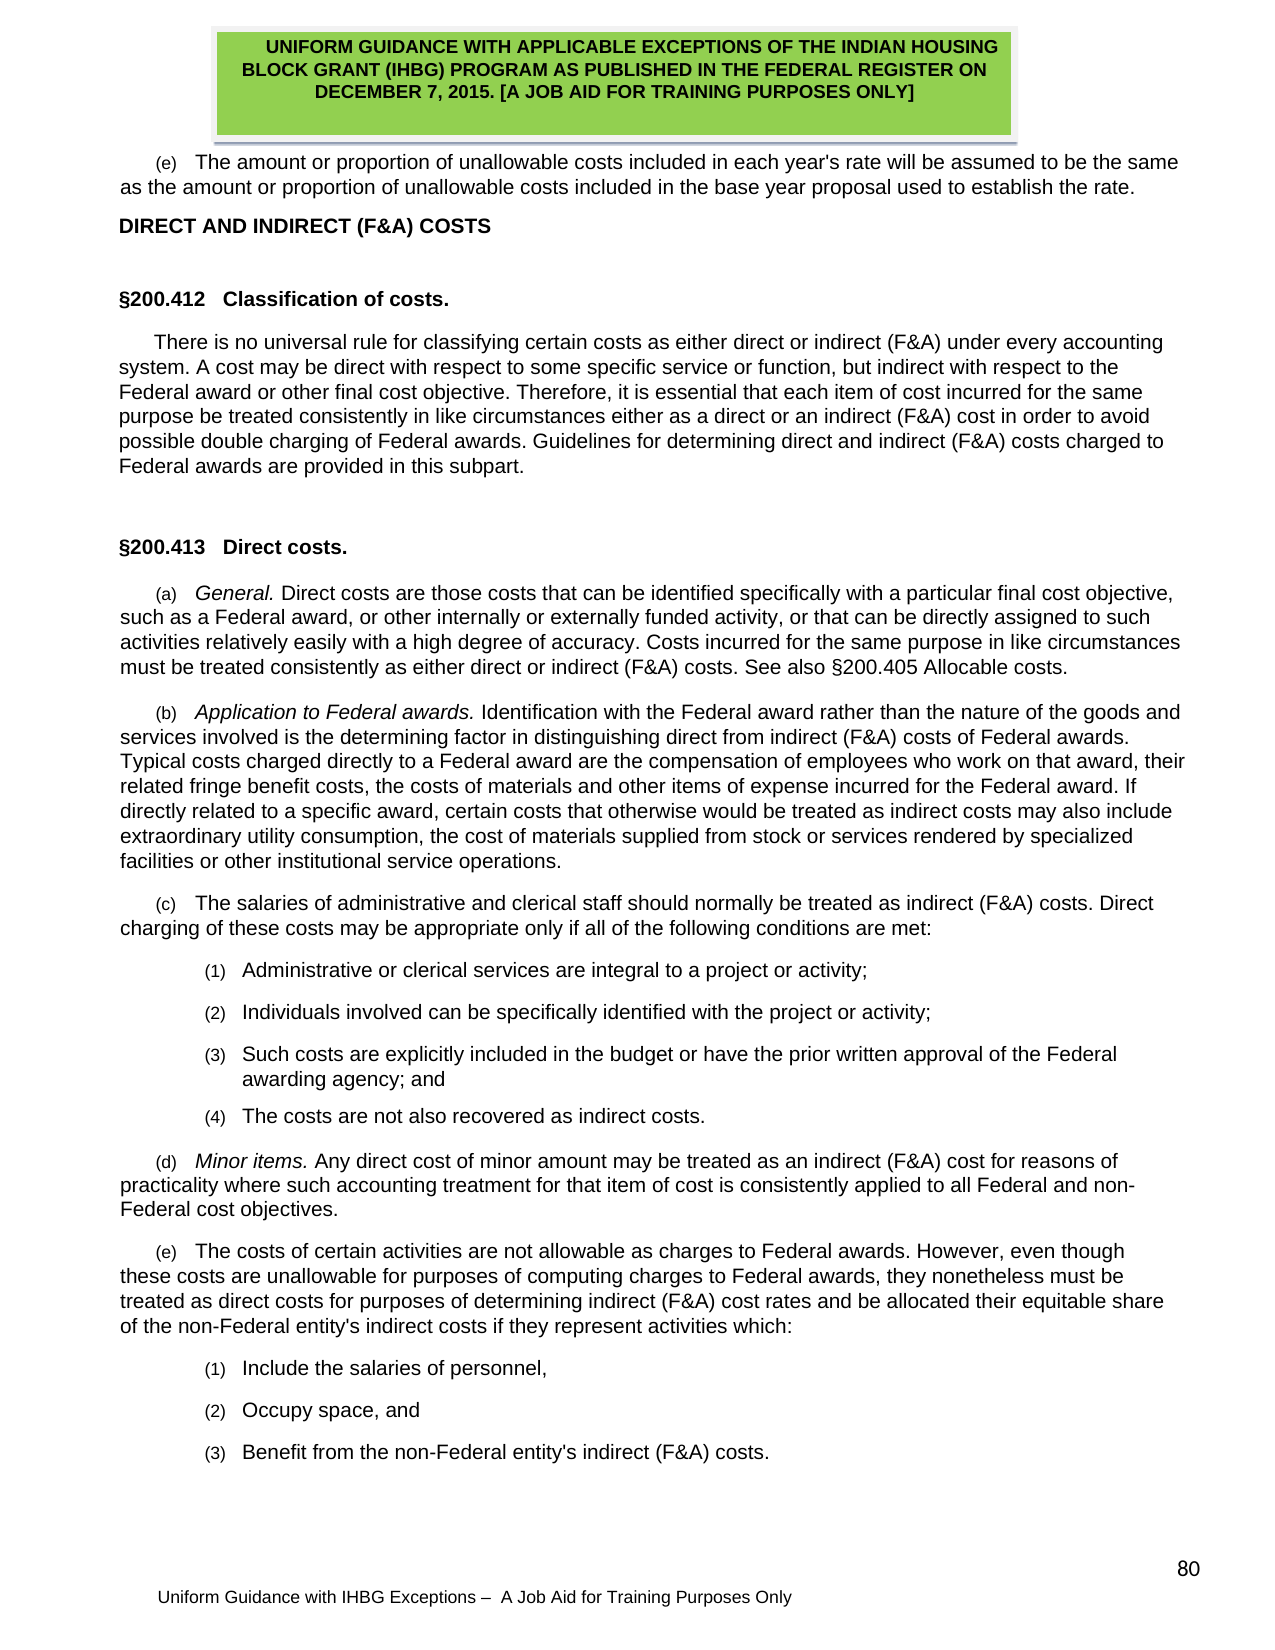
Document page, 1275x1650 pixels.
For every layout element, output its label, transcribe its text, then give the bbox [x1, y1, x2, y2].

list The amount or proportion of unallowable costs included in each year's rate will be assumed to be the same as the amount or proportion of unallowable costs included in the base year proposal used to establish the rate. [120, 150, 1195, 199]
list The salaries of administrative and clerical staff should normally be treated as indirect (F&A) costs. Direct charging of these costs may be appropriate only if all of the following conditions are met: [120, 891, 1195, 940]
text §200.412 Classification of costs. [118, 287, 1178, 311]
text There is no universal rule for classifying certain costs as either direct or indirect (F&A) under every accounting system. A cost may be direct with respect to some specific service or function, but indirect with respect to the Federal award or other final cost objective. Therefore, it is essential that each item of cost incurred for the same purpose be treated consistently in like circumstances either as a direct or an indirect (F&A) cost in order to avoid possible double charging of Federal awards. Guidelines for determining direct and indirect (F&A) costs charged to Federal awards are provided in this subpart. [118, 330, 1195, 478]
list Benefit from the non-Federal entity's indirect (F&A) costs. [204, 1440, 1195, 1464]
subtitle DIRECT AND INDIRECT (F&A) COSTS [118, 214, 1200, 238]
text §200.413 Direct costs. [118, 535, 1178, 559]
list Application to Federal awards. Identification with the Federal award rather than the nature of the goods and services involved is the determining factor in distinguishing direct from indirect (F&A) costs of Federal awards. Typical costs charged directly to a Federal award are the compensation of employees who work on that award, their related fringe benefit costs, the costs of materials and other items of expense incurred for the Federal award. If directly related to a specific award, certain costs that otherwise would be treated as indirect costs may also include extraordinary utility consumption, the cost of materials supplied from stock or services rendered by specialized facilities or other institutional service operations. [120, 699, 1195, 873]
list Include the salaries of personnel, [204, 1356, 1195, 1380]
list Such costs are explicitly included in the budget or have the prior written approval of the Federal awarding agency; and [204, 1042, 1195, 1091]
list Occupy space, and [204, 1398, 1195, 1422]
list Administrative or clerical services are integral to a project or activity; [204, 958, 1195, 982]
list The costs are not also recovered as indirect costs. [204, 1104, 1195, 1128]
list Minor items. Any direct cost of minor amount may be treated as an indirect (F&A) cost for reasons of practicality where such accounting treatment for that item of cost is consistently applied to all Federal and non-Federal cost objectives. [120, 1149, 1172, 1221]
list Individuals involved can be specifically identified with the project or activity; [204, 1000, 1195, 1024]
list The costs of certain activities are not allowable as charges to Federal awards. However, even though these costs are unallowable for purposes of computing charges to Federal awards, they nonetheless must be treated as direct costs for purposes of determining indirect (F&A) cost rates and be allocated their equitable share of the non-Federal entity's indirect costs if they represent activities which: [120, 1239, 1172, 1338]
list General. Direct costs are those costs that can be identified specifically with a particular final cost objective, such as a Federal award, or other internally or externally funded activity, or that can be directly assigned to such activities relatively easily with a high degree of accuracy. Costs incurred for the same purpose in like circumstances must be treated consistently as either direct or indirect (F&A) costs. See also §200.405 Allocable costs. [120, 580, 1195, 679]
